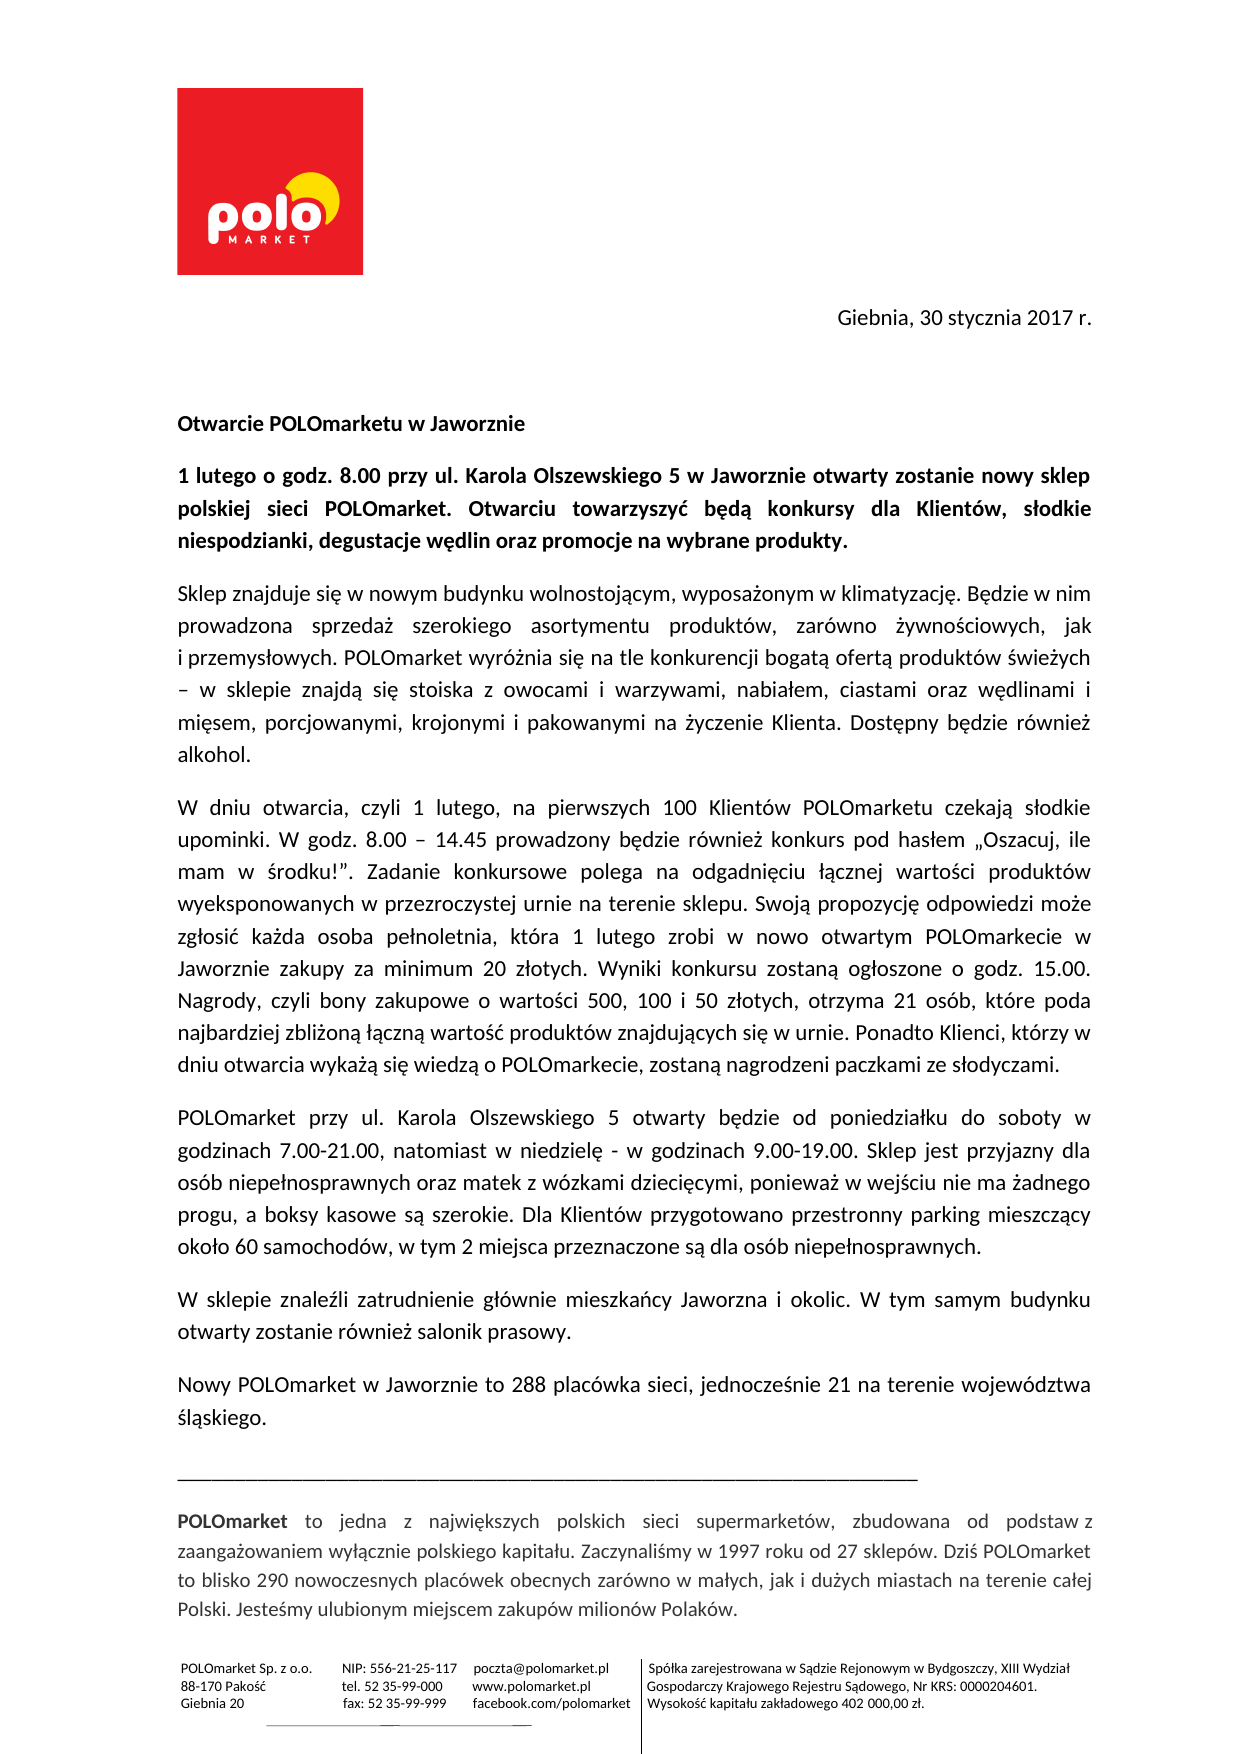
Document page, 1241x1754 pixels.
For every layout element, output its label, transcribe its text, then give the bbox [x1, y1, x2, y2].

text 1 lutego o godz. 8.00 przy ul. Karola Olszewskiego 5 w Jaworznie otwarty zostanie nowy sklep polskiej sieci POLOmarket. Otwarciu towarzyszyć będą konkursy dla Klientów, słodkie niespodzianki, degustacje wędlin oraz promocje na wybrane produkty. [177, 462, 1092, 554]
text POLOmarket to jedna z największych polskich sieci supermarketów, zbudowana od podstaw z zaangażowaniem wyłącznie polskiego kapitału. Zaczynaliśmy w 1997 roku od 27 sklepów. Dziś POLOmarket to blisko 290 nowoczesnych placówek obecnych zarówno w małych, jak i dużych miastach na terenie całej Polski. Jesteśmy ulubionym miejscem zakupów milionów Polaków. [177, 1509, 1092, 1622]
picture [177, 88, 364, 275]
text W dniu otwarcia, czyli 1 lutego, na pierwszych 100 Klientów POLOmarketu czekają słodkie upominki. W godz. 8.00 – 14.45 prowadzony będzie również konkurs pod hasłem „Oszacuj, ile mam w środku!”. Zadanie konkursowe polega na odgadnięciu łącznej wartości produktów wyeksponowanych w przezroczystej urnie na terenie sklepu. Swoją propozycję odpowiedzi może zgłosić każda osoba pełnoletnia, która 1 lutego zrobi w nowo otwartym POLOmarkecie w Jaworznie zakupy za minimum 20 złotych. Wyniki konkursu zostaną ogłoszone o godz. 15.00. Nagrody, czyli bony zakupowe o wartości 500, 100 i 50 złotych, otrzyma 21 osób, które poda najbardziej zbliżoną łączną wartość produktów znajdujących się w urnie. Ponadto Klienci, którzy w dniu otwarcia wykażą się wiedzą o POLOmarkecie, zostaną nagrodzeni paczkami ze słodyczami. [177, 793, 1092, 1078]
text Sklep znajduje się w nowym budynku wolnostojącym, wyposażonym w klimatyzację. Będzie w nim prowadzona sprzedaż szerokiego asortymentu produktów, zarówno żywnościowych, jak i przemysłowych. POLOmarket wyróżnia się na tle konkurencji bogatą ofertą produktów świeżych – w sklepie znajdą się stoiska z owocami i warzywami, nabiałem, ciastami oraz wędlinami i mięsem, porcjowanymi, krojonymi i pakowanymi na życzenie Klienta. Dostępny będzie również alkohol. [177, 579, 1092, 768]
text Giebnia, 30 stycznia 2017 r. [177, 303, 1092, 331]
text Nowy POLOmarket w Jaworznie to 288 placówka sieci, jednocześnie 21 na terenie województwa śląskiego. [177, 1371, 1092, 1431]
text W sklepie znaleźli zatrudnienie głównie mieszkańcy Jaworzna i okolic. W tym samym budynku otwarty zostanie również salonik prasowy. [177, 1285, 1092, 1346]
text Otwarcie POLOmarketu w Jaworznie [177, 409, 1092, 437]
text POLOmarket przy ul. Karola Olszewskiego 5 otwarty będzie od poniedziałku do soboty w godzinach 7.00-21.00, natomiast w niedzielę - w godzinach 9.00-19.00. Sklep jest przyjazny dla osób niepełnosprawnych oraz matek z wózkami dziecięcymi, ponieważ w wejściu nie ma żadnego progu, a boksy kasowe są szerokie. Dla Klientów przygotowano przestronny parking mieszczący około 60 samochodów, w tym 2 miejsca przeznaczone są dla osób niepełnosprawnych. [177, 1103, 1092, 1260]
text _________________________________________________________________ [177, 1456, 1092, 1484]
